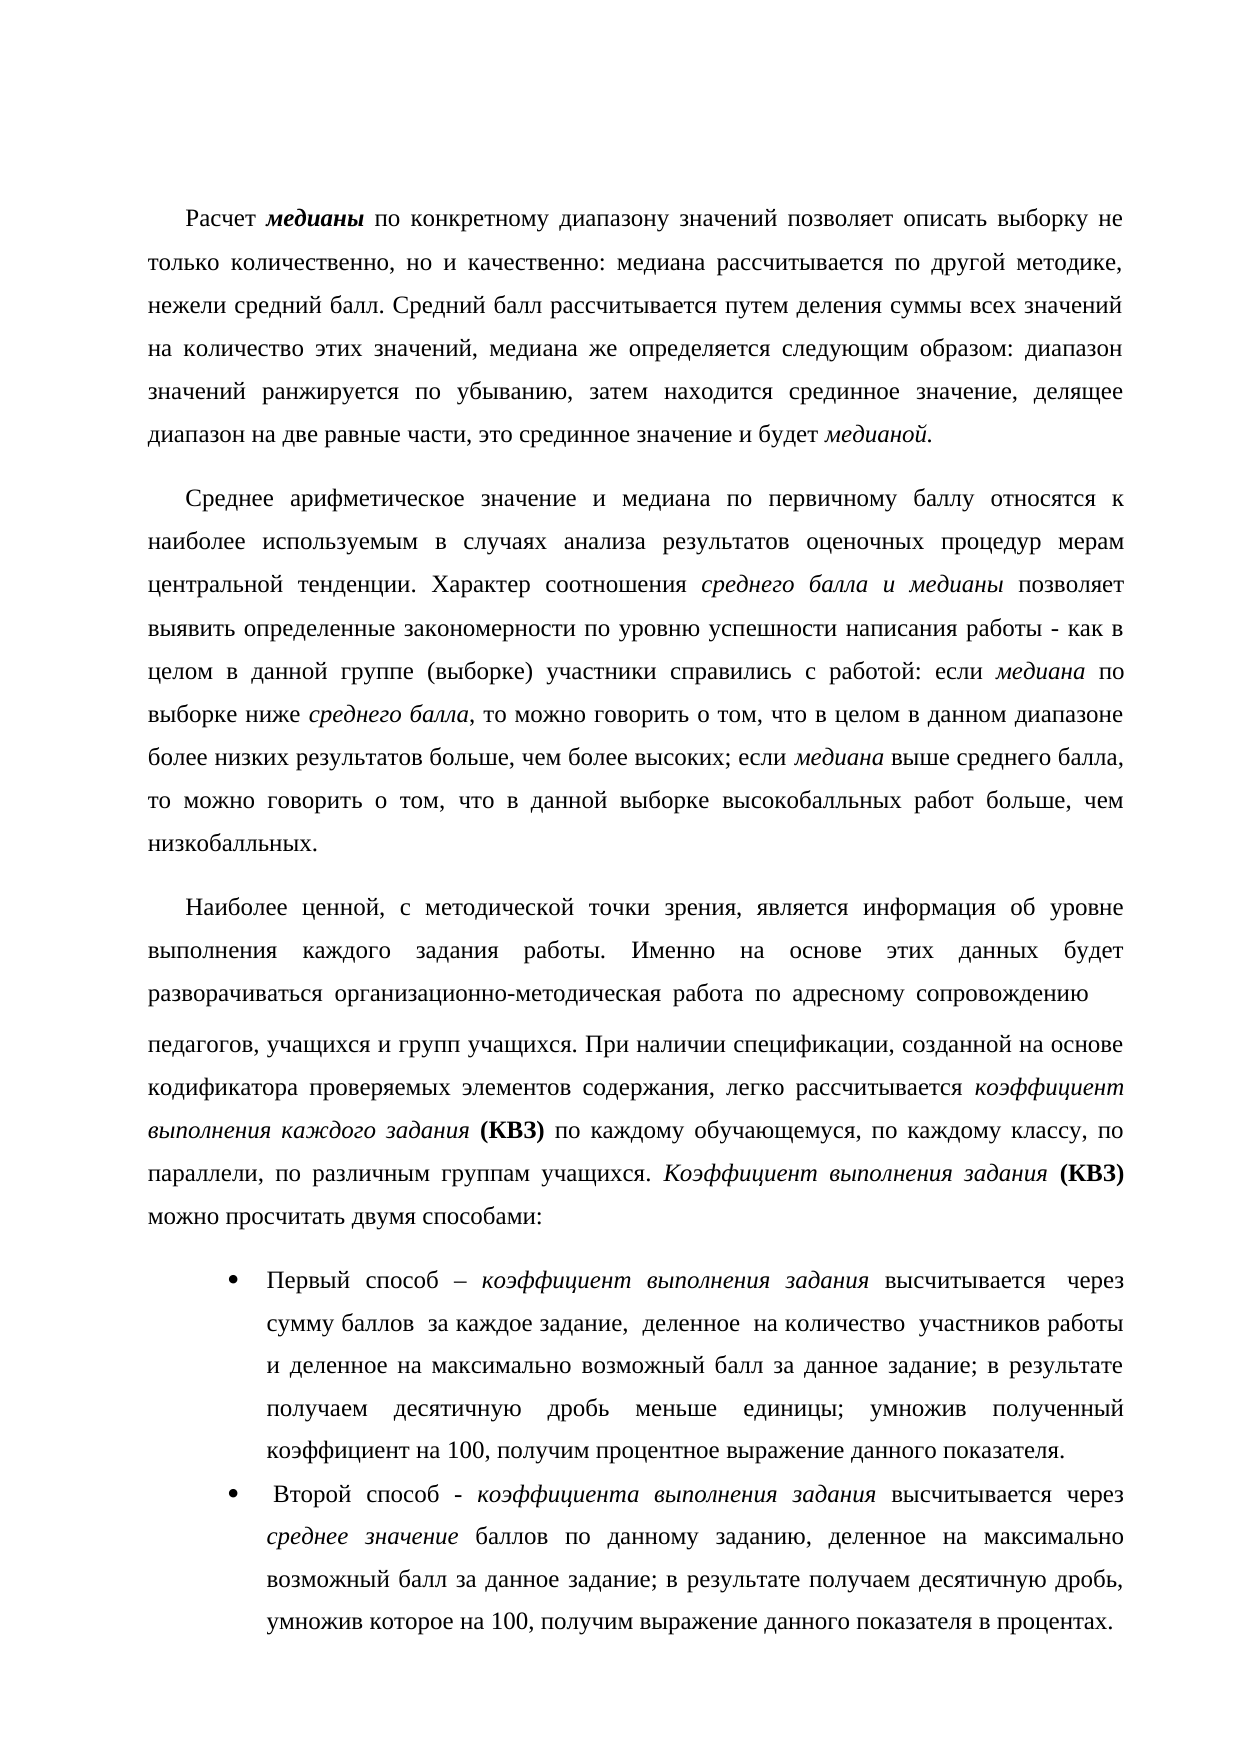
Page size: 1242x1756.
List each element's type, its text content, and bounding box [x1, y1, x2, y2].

text педагогов, учащихся и групп учащихся. При наличии спецификации, созданной на основе кодификатора проверяемых элементов содержания, легко рассчитывается коэффициент выполнения каждого задания (КВЗ) по каждому обучающемуся, по каждому классу, по параллели, по различным группам учащихся. Коэффициент выполнения задания (КВЗ) можно просчитать двумя способами: [148, 1029, 1124, 1230]
text Среднее арифметическое значение и медиана по первичному баллу относятся к наиболее используемым в случаях анализа результатов оценочных процедур мерам центральной тенденции. Характер соотношения среднего балла и медианы позволяет выявить определенные закономерности по уровню успешности написания работы - как в целом в данной группе (выборке) участники справились с работой: если медиана по выборке ниже среднего балла, то можно говорить о том, что в целом в данном диапазоне более низких результатов больше, чем более высоких; если медиана выше среднего балла, то можно говорить о том, что в данной выборке высокобалльных работ больше, чем низкобалльных. [148, 483, 1124, 857]
text Наиболее ценной, с методической точки зрения, является информация об уровне выполнения каждого задания работы. Именно на основе этих данных будет разворачиваться организационно-методическая работа по адресному сопровождению [148, 892, 1124, 1007]
text Расчет медианы по конкретному диапазону значений позволяет описать выборку не только количественно, но и качественно: медиана рассчитывается по другой методике, нежели средний балл. Средний балл рассчитывается путем деления суммы всех значений на количество этих значений, медиана же определяется следующим образом: диапазон значений ранжируется по убыванию, затем находится срединное значение, делящее диапазон на две равные части, это срединное значение и будет медианой. [148, 203, 1123, 448]
list Первый способ – коэффициент выполнения задания высчитывается через сумму баллов за каждое задание, деленное на количество участников работы и деленное на максимально возможный балл за данное задание; в результате получаем десятичную дробь меньше единицы; умножив полученный коэффициент на 100, получим процентное выражение данного показателя. [229, 1266, 1124, 1464]
list Второй способ - коэффициента выполнения задания высчитывается через среднее значение баллов по данному заданию, деленное на максимально возможный балл за данное задание; в результате получаем десятичную дробь, умножив которое на 100, получим выражение данного показателя в процентах. [229, 1479, 1124, 1635]
